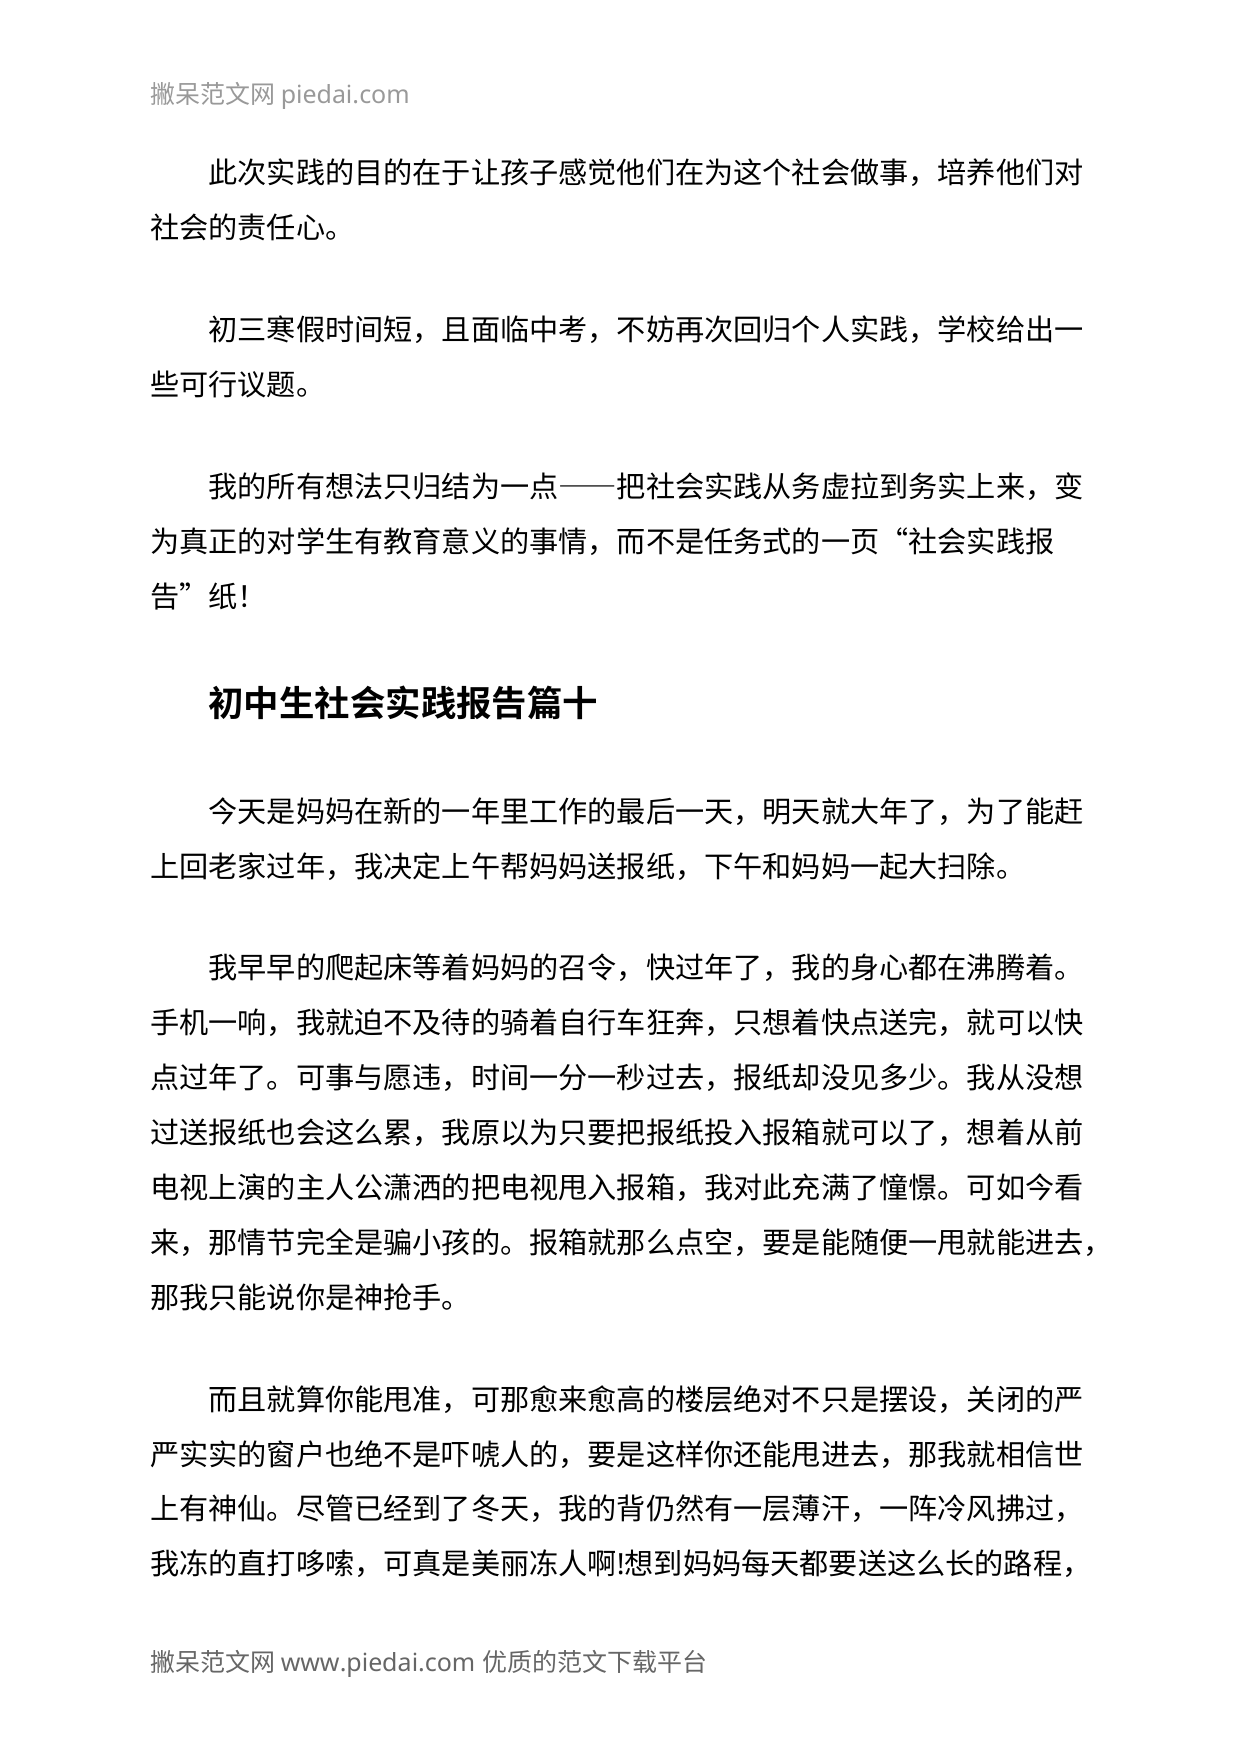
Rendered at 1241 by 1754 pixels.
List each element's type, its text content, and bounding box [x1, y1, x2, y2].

text 我早早的爬起床等着妈妈的召令，快过年了，我的身心都在沸腾着。手机一响，我就迫不及待的骑着自行车狂奔，只想着快点送完，就可以快点过年了。可事与愿违，时间一分一秒过去，报纸却没见多少。我从没想过送报纸也会这么累，我原以为只要把报纸投入报箱就可以了，想着从前电视上演的主人公潇洒的把电视甩入报箱，我对此充满了憧憬。可如今看来，那情节完全是骗小孩的。报箱就那么点空，要是能随便一甩就能进去，那我只能说你是神抢手。 [150, 945, 1090, 1317]
text 今天是妈妈在新的一年里工作的最后一天，明天就大年了，为了能赶上回老家过年，我决定上午帮妈妈送报纸，下午和妈妈一起大扫除。 [150, 788, 1090, 886]
text 此次实践的目的在于让孩子感觉他们在为这个社会做事，培养他们对社会的责任心。 [150, 150, 1090, 247]
text 我的所有想法只归结为一点——把社会实践从务虚拉到务实上来，变为真正的对学生有教育意义的事情，而不是任务式的一页“社会实践报告”纸！ [150, 463, 1090, 615]
text 初中生社会实践报告篇十 [150, 675, 1090, 726]
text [150, 1376, 1090, 1583]
text 初三寒假时间短，且面临中考，不妨再次回归个人实践，学校给出一些可行议题。 [150, 307, 1090, 404]
